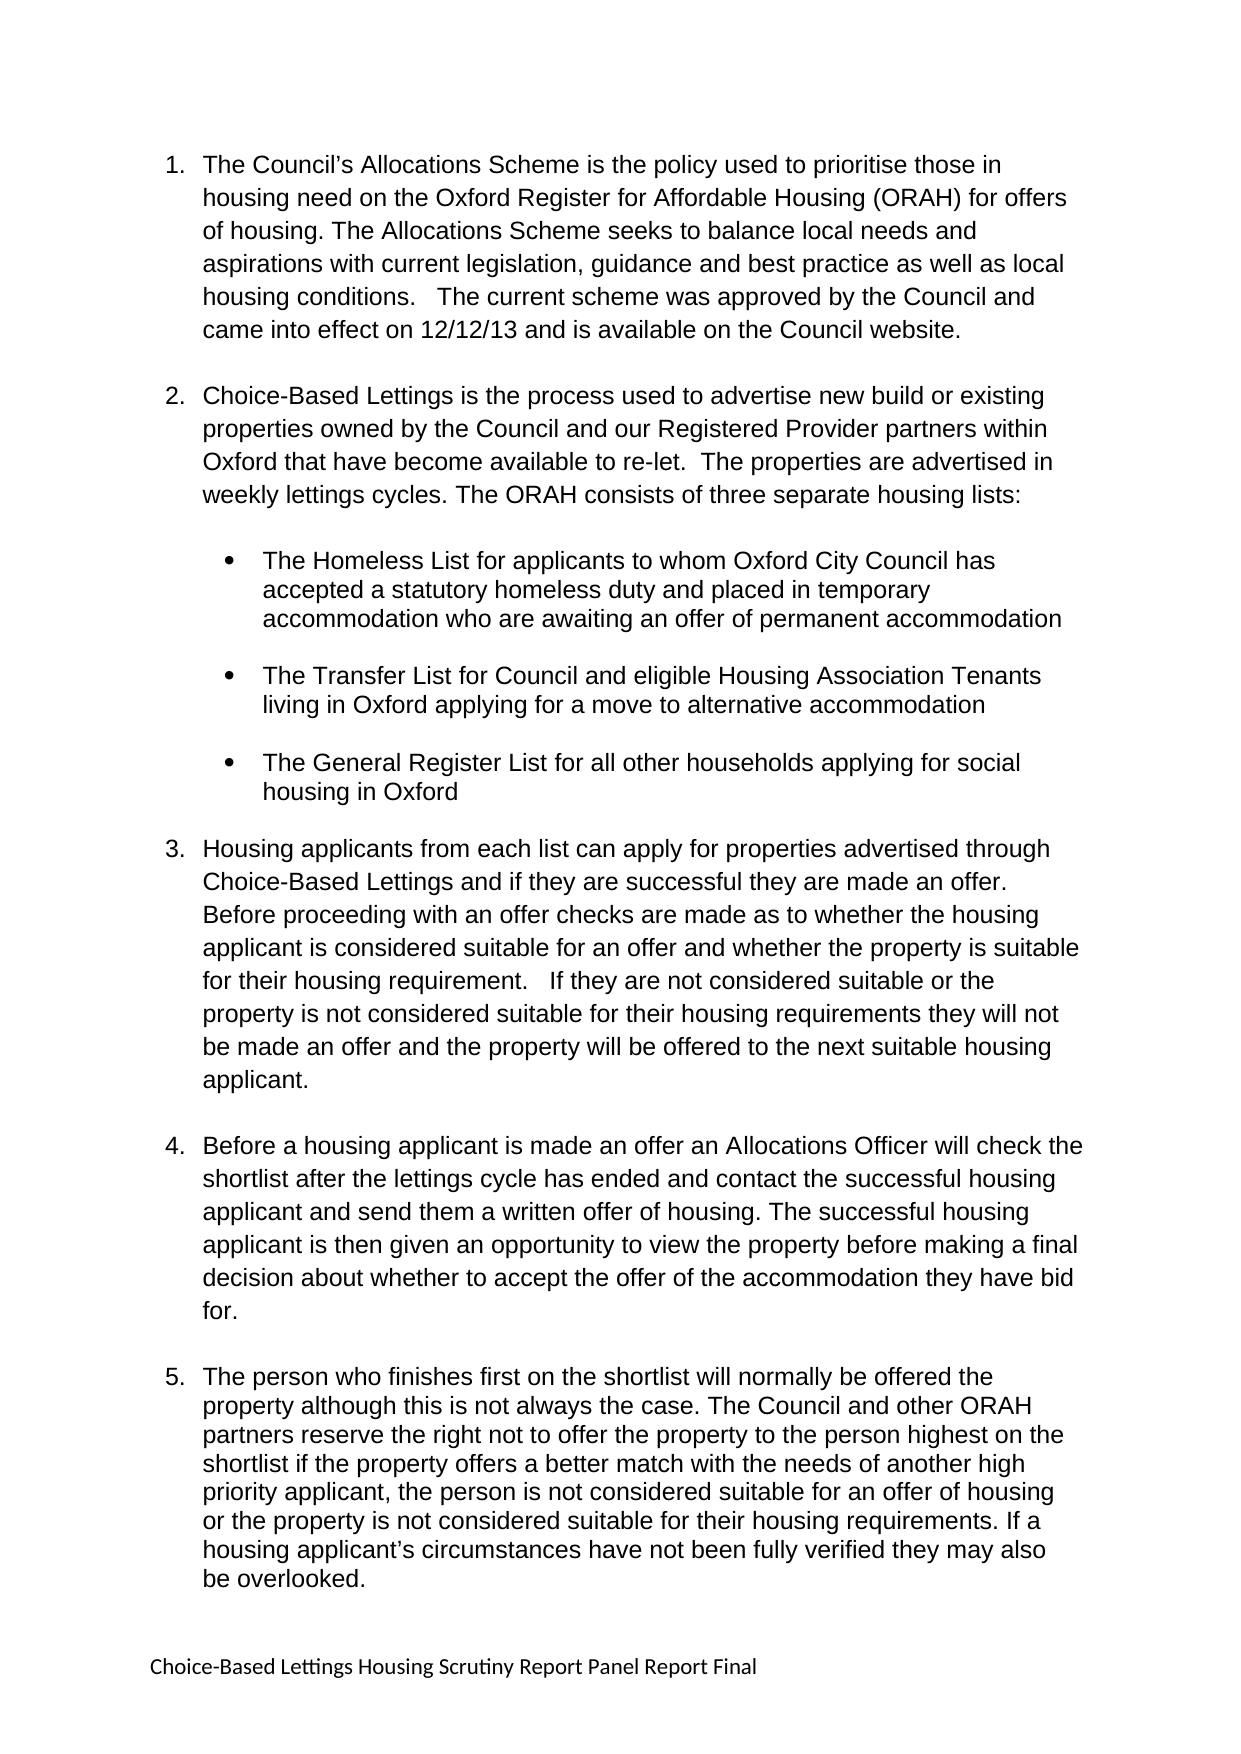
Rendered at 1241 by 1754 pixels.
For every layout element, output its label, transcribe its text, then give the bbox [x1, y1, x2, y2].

list The Transfer List for Council and eligible Housing Association Tenants living in Oxford applying for a move to alternative accommodation [225, 661, 1090, 719]
list The Council’s Allocations Scheme is the policy used to prioritise those in housing need on the Oxford Register for Affordable Housing (ORAH) for offers of housing. The Allocations Scheme seeks to balance local needs and aspirations with current legislation, guidance and best practice as well as local housing conditions. The current scheme was approved by the Council and came into effect on 12/12/13 and is available on the Council website. [165, 150, 1090, 344]
list Before a housing applicant is made an offer an Allocations Officer will check the shortlist after the lettings cycle has ended and contact the successful housing applicant and send them a written offer of housing. The successful housing applicant is then given an opportunity to view the property before making a final decision about whether to accept the offer of the accommodation they have bid for. [165, 1131, 1090, 1325]
list The Homeless List for applicants to whom Oxford City Council has accepted a statutory homeless duty and placed in temporary accommodation who are awaiting an offer of permanent accommodation [225, 546, 1090, 633]
list Choice-Based Lettings is the process used to advertise new build or existing properties owned by the Council and our Registered Provider partners within Oxford that have become available to re-let. The properties are advertised in weekly lettings cycles. The ORAH consists of three separate housing lists: [165, 381, 1090, 509]
list The person who finishes first on the shortlist will normally be offered the property although this is not always the case. The Council and other ORAH partners reserve the right not to offer the property to the person highest on the shortlist if the property offers a better match with the needs of another high priority applicant, the person is not considered suitable for an offer of housing or the property is not considered suitable for their housing requirements. If a housing applicant’s circumstances have not been fully verified they may also be overlooked. [165, 1362, 1078, 1592]
list The General Register List for all other households applying for social housing in Oxford [225, 748, 1090, 805]
list Housing applicants from each list can apply for properties advertised through Choice-Based Lettings and if they are successful they are made an offer. Before proceeding with an offer checks are made as to whether the housing applicant is considered suitable for an offer and whether the property is suitable for their housing requirement. If they are not considered suitable or the property is not considered suitable for their housing requirements they will not be made an offer and the property will be offered to the next suitable housing applicant. [165, 834, 1090, 1094]
